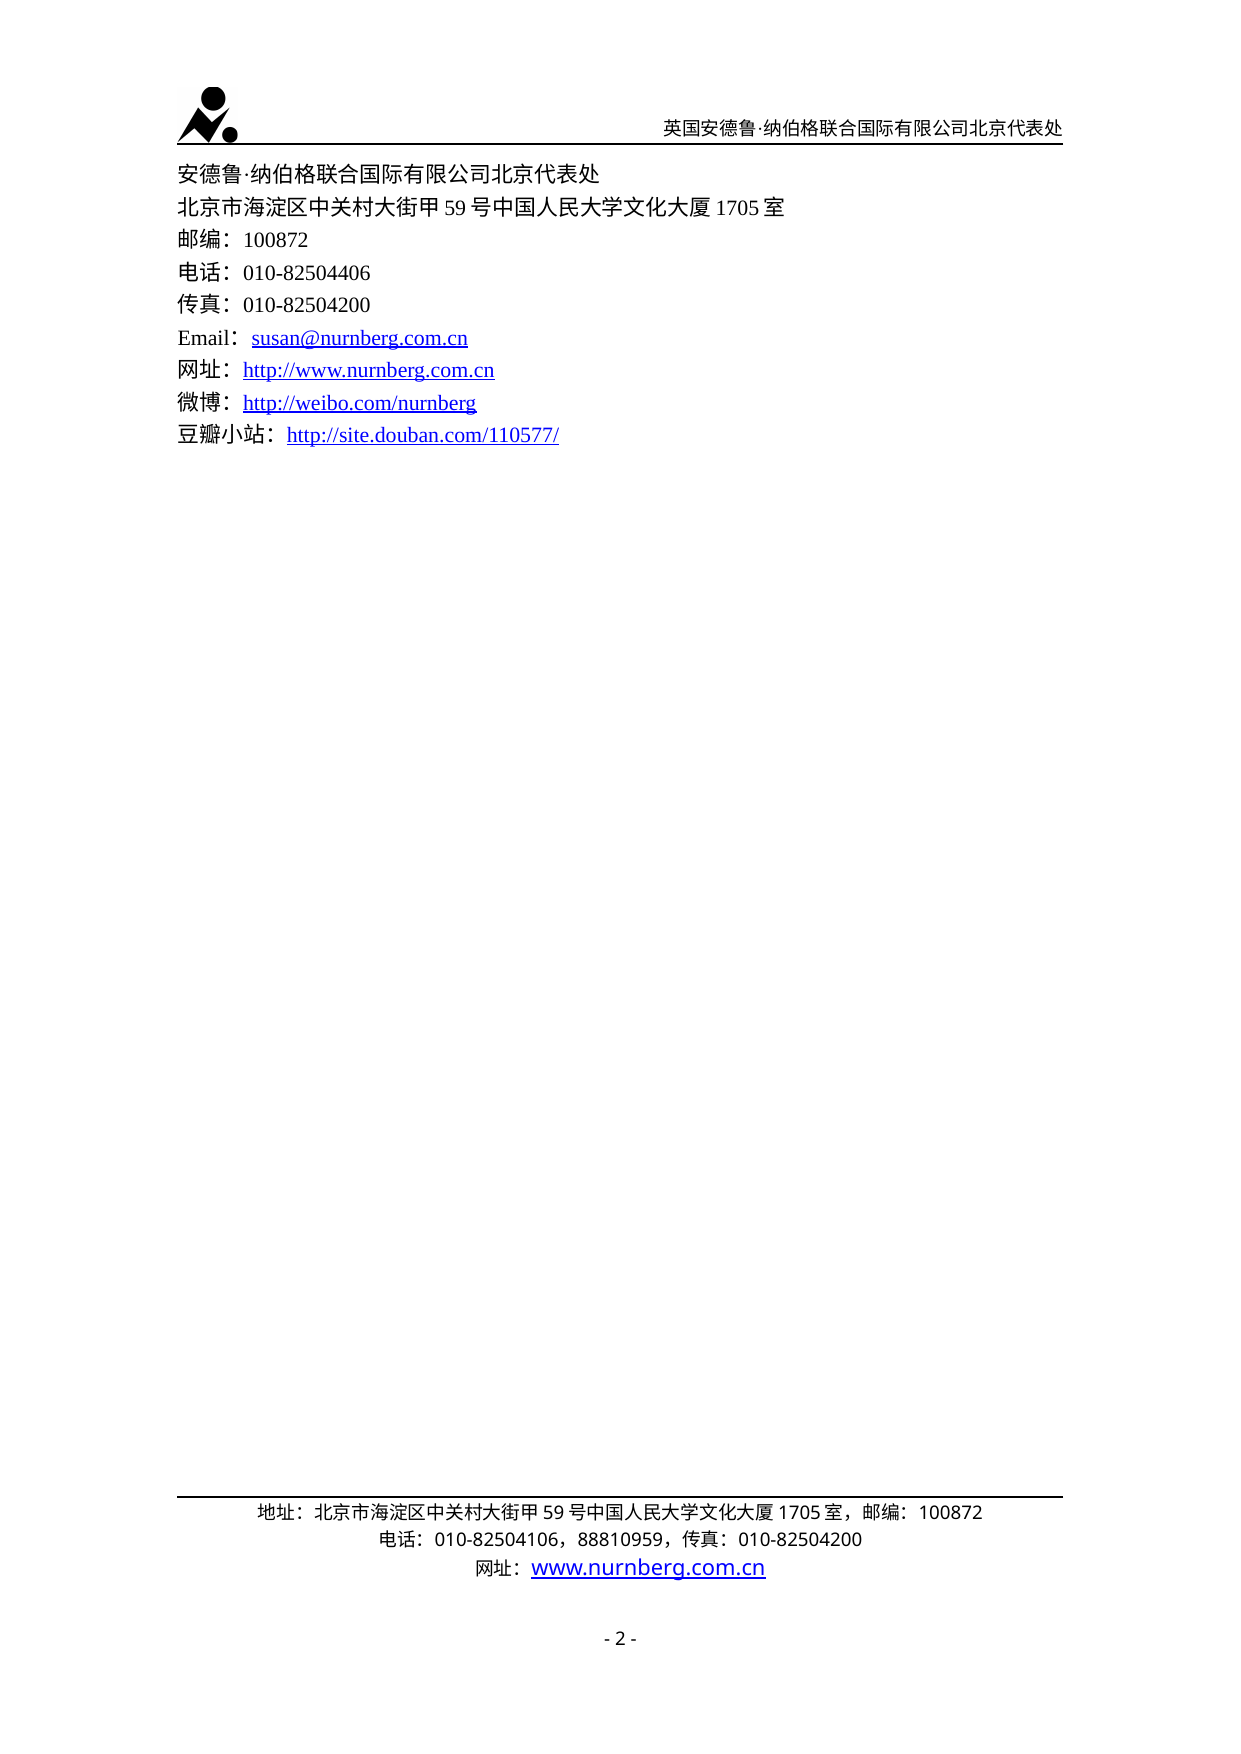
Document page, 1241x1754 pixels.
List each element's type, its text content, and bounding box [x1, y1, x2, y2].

text 电话：010-82504406 [177, 254, 1063, 287]
text 北京市海淀区中关村大街甲59号中国人民大学文化大厦1705室 [177, 189, 1063, 222]
text 安德鲁·纳伯格联合国际有限公司北京代表处 [177, 157, 1063, 189]
text Email：susan@nurnberg.com.cn [177, 319, 1063, 352]
text 邮编：100872 [177, 222, 1063, 254]
picture [177, 87, 238, 143]
text 豆瓣小站：http://site.douban.com/110577/ [177, 417, 1063, 449]
text 网址：http://www.nurnberg.com.cn 微博：http://weibo.com/nurnberg [177, 352, 1063, 417]
text 传真：010-82504200 [177, 287, 1063, 319]
